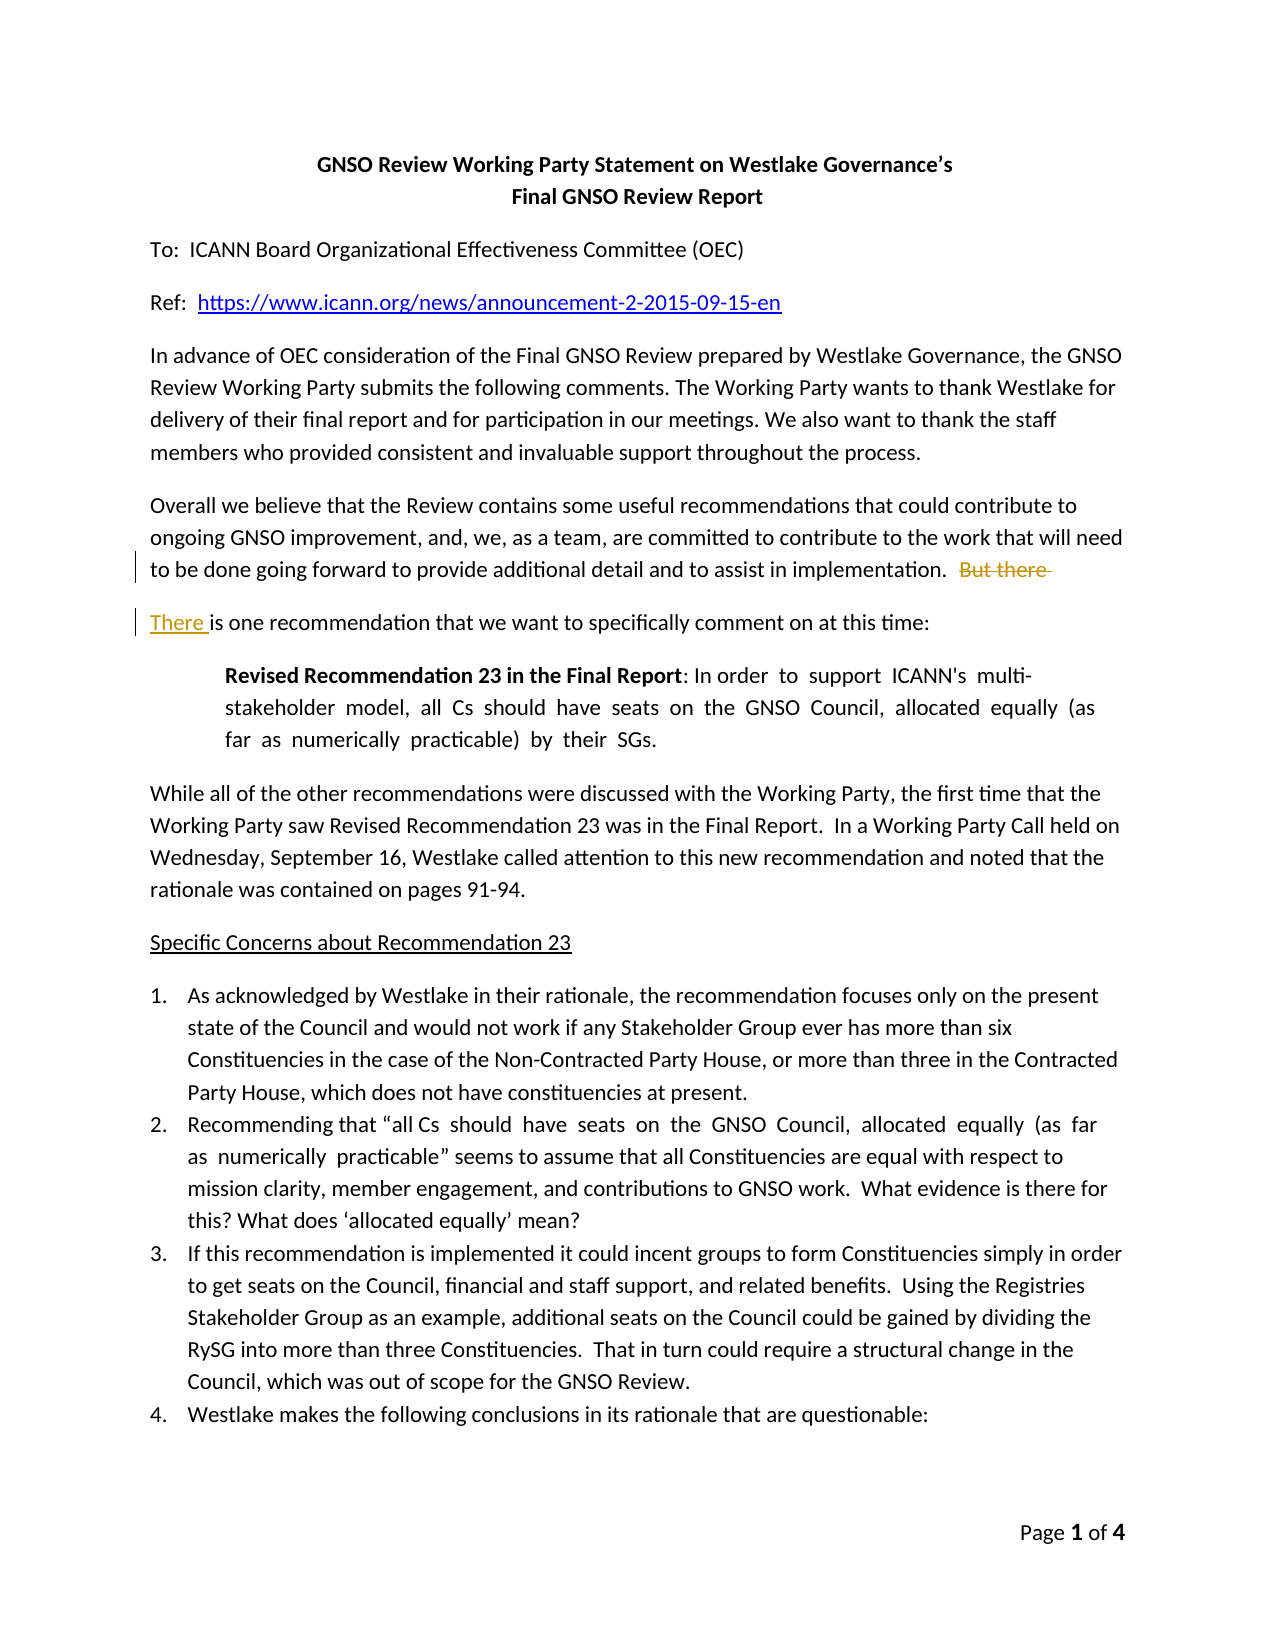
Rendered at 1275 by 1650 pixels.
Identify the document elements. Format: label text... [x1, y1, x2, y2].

text In advance of OEC consideration of the Final GNSO Review prepared by Westlake Governance, the GNSO Review Working Party submits the following comments. The Working Party wants to thank Westlake for delivery of their final report and for participation in our meetings. We also want to thank the staff members who provided consistent and invaluable support throughout the process. [150, 341, 1125, 466]
text Revised Recommendation 23 in the Final Report: In order to support ICANN's multi-stakeholder model, all Cs should have seats on the GNSO Council, allocated equally (as far as numerically practicable) by their SGs. [225, 661, 1125, 754]
list As acknowledged by Westlake in their rationale, the recommendation focuses only on the present state of the Council and would not work if any Stakeholder Group ever has more than six Constituencies in the case of the Non-Contracted Party House, or more than three in the Contracted Party House, which does not have constituencies at present. [150, 981, 1125, 1106]
text Specific Concerns about Recommendation 23 [150, 928, 1125, 956]
text Ref: https://www.icann.org/news/announcement-2-2015-09-15-en [150, 288, 1125, 316]
list Recommending that “all Cs should have seats on the GNSO Council, allocated equally (as far as numerically practicable” seems to assume that all Constituencies are equal with respect to mission clarity, member engagement, and contributions to GNSO work. What evidence is there for this? What does ‘allocated equally’ mean? [150, 1110, 1125, 1234]
text GNSO Review Working Party Statement on Westlake Governance’s Final GNSO Review Report [150, 150, 1125, 210]
text While all of the other recommendations were discussed with the Working Party, the first time that the Working Party saw Revised Recommendation 23 was in the Final Report. In a Working Party Call held on Wednesday, September 16, Westlake called attention to this new recommendation and noted that the rationale was contained on pages 91-94. [150, 779, 1125, 903]
text Overall we believe that the Review contains some useful recommendations that could contribute to ongoing GNSO improvement, and, we, as a team, are committed to contribute to the work that will need to be done going forward to provide additional detail and to assist in implementation. [150, 491, 1125, 583]
text is one recommendation that we want to specifically comment on at this time: [150, 608, 1125, 636]
list Westlake makes the following conclusions in its rationale that are questionable: [150, 1400, 1125, 1428]
list If this recommendation is implemented it could incent groups to form Constituencies simply in order to get seats on the Council, financial and staff support, and related benefits. Using the Registries Stakeholder Group as an example, additional seats on the Council could be gained by dividing the RySG into more than three Constituencies. That in turn could require a structural change in the Council, which was out of scope for the GNSO Review. [150, 1239, 1125, 1396]
text To: ICANN Board Organizational Effectiveness Committee (OEC) [150, 235, 1125, 263]
